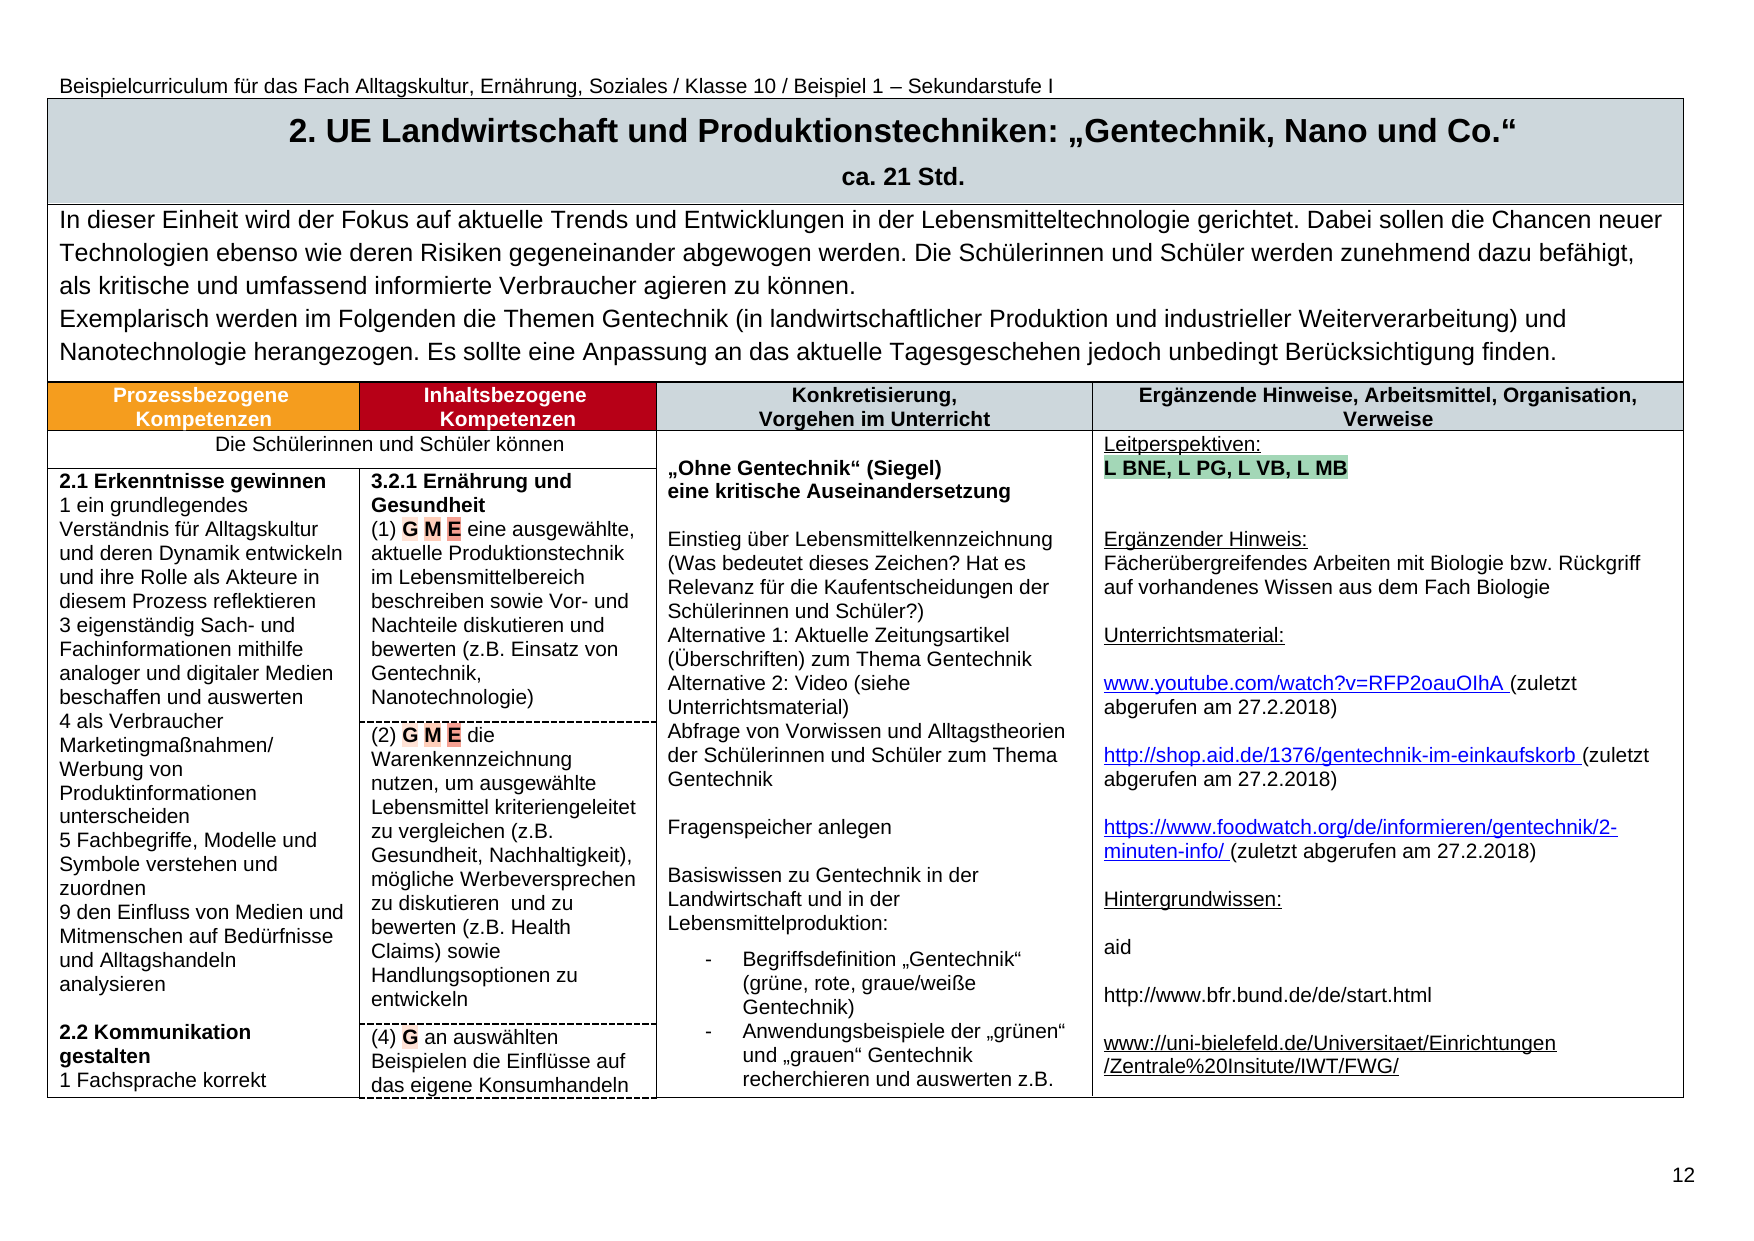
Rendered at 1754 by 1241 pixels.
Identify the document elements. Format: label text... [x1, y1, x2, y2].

table_cell In dieser Einheit wird der Fokus auf aktuelle Trends und Entwicklungen in der Lebensmitteltechnologie gerichtet. Dabei sollen die Chancen neuer Technologien ebenso wie deren Risiken gegeneinander abgewogen werden. Die Schülerinnen und Schüler werden zunehmend dazu befähigt, als kritische und umfassend informierte Verbraucher agieren zu können. Exemplarisch werden im Folgenden die Themen Gentechnik (in landwirtschaftlicher Produktion und industrieller Weiterverarbeitung) und Nanotechnologie herangezogen. Es sollte eine Anpassung an das aktuelle Tagesgeschehen jedoch unbedingt Berücksichtigung finden. [48, 205, 1683, 381]
table_cell Die Schülerinnen und Schüler können [48, 431, 656, 468]
table_cell Konkretisierung, Vorgehen im Unterricht [657, 383, 1092, 430]
table_cell Inhaltsbezogene Kompetenzen [360, 383, 656, 430]
table_header 2. UE Landwirtschaft und Produktionstechniken: „Gentechnik, Nano und Co.“ ca. 21 Std. [48, 99, 1683, 203]
table_cell Prozessbezogene Kompetenzen [48, 383, 359, 430]
table_cell 2.1 Erkenntnisse gewinnen 1 ein grundlegendes Verständnis für Alltagskultur und deren Dynamik entwickeln und ihre Rolle als Akteure in diesem Prozess reflektieren 3 eigenständig Sach- und Fachinformationen mithilfe analoger und digitaler Medien beschaffen und auswerten 4 als Verbraucher Marketingmaßnahmen/ Werbung von Produktinformationen unterscheiden 5 Fachbegriffe, Modelle und Symbole verstehen und zuordnen 9 den Einfluss von Medien und Mitmenschen auf Bedürfnisse und Alltagshandeln analysieren 2.2 Kommunikation gestalten 1 Fachsprache korrekt anwenden 2 Informationen, Erfahrungen und Erkenntnisse aus den alltagskulturellen Kompetenzfeldern in eigenen Worten wiedergeben 4 Informationen auf Basis des Fachwissens hinterfragen 5 Sachinformationen bewerten (unter anderem Tabellen und grafische Darstellungen) 6 reflektiert Stellung zu alltagskulturellen Problemstellungen beziehen 7 den Einfluss von Medien auf Bedürfnisse, Entscheidungen und Alltagshandeln reflektieren 8 Kommunikationsstrategien für die Alltagsbewältigung entwickeln 2.3 Entscheidungen treffen 2 Prozesse und Produkte kriteriengeleitet bewerten 4 Konsequenzen des individuellen Handelns für den Einzelnen, die Gesellschaft und die Umwelt erörtern 5 Chancen und Risiken bei neuen, alltags- und haushaltsbezogenen Entwicklungen einschätzen 2.4 Anwenden und Gestalten 1 Informationen, Kenntnisse, Fähigkeiten und Fertigkeiten zur Bearbeitung von Projekten, Aufgaben und für haushaltsbezogene Problemstellungen nutzen [48, 469, 359, 1097]
table_cell 3.2.1 Ernährung und Gesundheit (1) G M E eine ausgewählte, aktuelle Produktionstechnik im Lebensmittelbereich beschreiben sowie Vor- und Nachteile diskutieren und bewerten (z.B. Einsatz von Gentechnik, Nanotechnologie) [360, 469, 656, 721]
table_cell „Ohne Gentechnik“ (Siegel) eine kritische Auseinandersetzung Einstieg über Lebensmittelkennzeichnung (Was bedeutet dieses Zeichen? Hat es Relevanz für die Kaufentscheidungen der Schülerinnen und Schüler?) Alternative 1: Aktuelle Zeitungsartikel (Überschriften) zum Thema Gentechnik Alternative 2: Video (siehe Unterrichtsmaterial) Abfrage von Vorwissen und Alltagstheorien der Schülerinnen und Schüler zum Thema Gentechnik Fragenspeicher anlegen Basiswissen zu Gentechnik in der Landwirtschaft und in der Lebensmittelproduktion: Begriffsdefinition „Gentechnik“ (grüne, rote, graue/weiße Gentechnik) Anwendungsbeispiele der „grünen“ und „grauen“ Gentechnik recherchieren und auswerten z.B. Milch und Milchprodukte (insbesondere Käse), Futtermittel, Soja, Mais… Auswirkungen der Gentechnik auf Mensch und Umwelt (pro und contra) Politische Rahmenbedingungen/ Gesetzgebung G ausgehend vom eigenen Konsumverhalten M E ausgehend von politischen Rahmenbedingungen das Kosumhandeln beschreiben Handlungsmöglichkeiten: Einfluss der Konsumenten (Erfolgsgeschichte von Produkten „ohne Gentechnik“ beschreiben und den Einfluss der Konsumentscheidungen auf die Lebensmittelindustrie herausarbeiten) Die Rolle von Verbraucherschutzorganisationen und Umweltorganisationen (z.B. foodwatch, greenpeace) Rollenspiel oder Diskussionsrunde als Zusammenfassung der Argumentationen (9 Std) BNE Bedeutung und Gefährdungen einer nachhaltigen Entwicklung, Werte und Normen in Entscheidungssituationen Teilhabe, Mitwirkung, Mitbestimmung PG Ernährung VB Qualität der Konsumgüter, Verbraucherrechte MB Information und Wissen [657, 431, 1092, 1097]
table_cell (2) G M E die Warenkennzeichnung nutzen, um ausgewählte Lebensmittel kriteriengeleitet zu vergleichen (z.B. Gesundheit, Nachhaltigkeit), mögliche Werbeversprechen zu diskutieren und zu bewerten (z.B. Health Claims) sowie Handlungsoptionen zu entwickeln [360, 721, 656, 1023]
table_cell Ergänzende Hinweise, Arbeitsmittel, Organisation, Verweise [1093, 383, 1683, 430]
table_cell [360, 1023, 656, 1097]
table_cell Leitperspektiven: L BNE, L PG, L VB, L MB Ergänzender Hinweis: Fächerübergreifendes Arbeiten mit Biologie bzw. Rückgriff auf vorhandenes Wissen aus dem Fach Biologie Unterrichtsmaterial: www.youtube.com/watch?v=RFP2oauOIhA (zuletzt abgerufen am 27.2.2018) http://shop.aid.de/1376/gentechnik-im-einkaufskorb (zuletzt abgerufen am 27.2.2018) https://www.foodwatch.org/de/informieren/gentechnik/2-minuten-info/ (zuletzt abgerufen am 27.2.2018) Hintergrundwissen: aid http://www.bfr.bund.de/de/start.html www://uni-bielefeld.de/Universitaet/Einrichtungen /Zentrale%20Insitute/IWT/FWG/ Paradys/Gentechnik.html [1093, 431, 1683, 1097]
